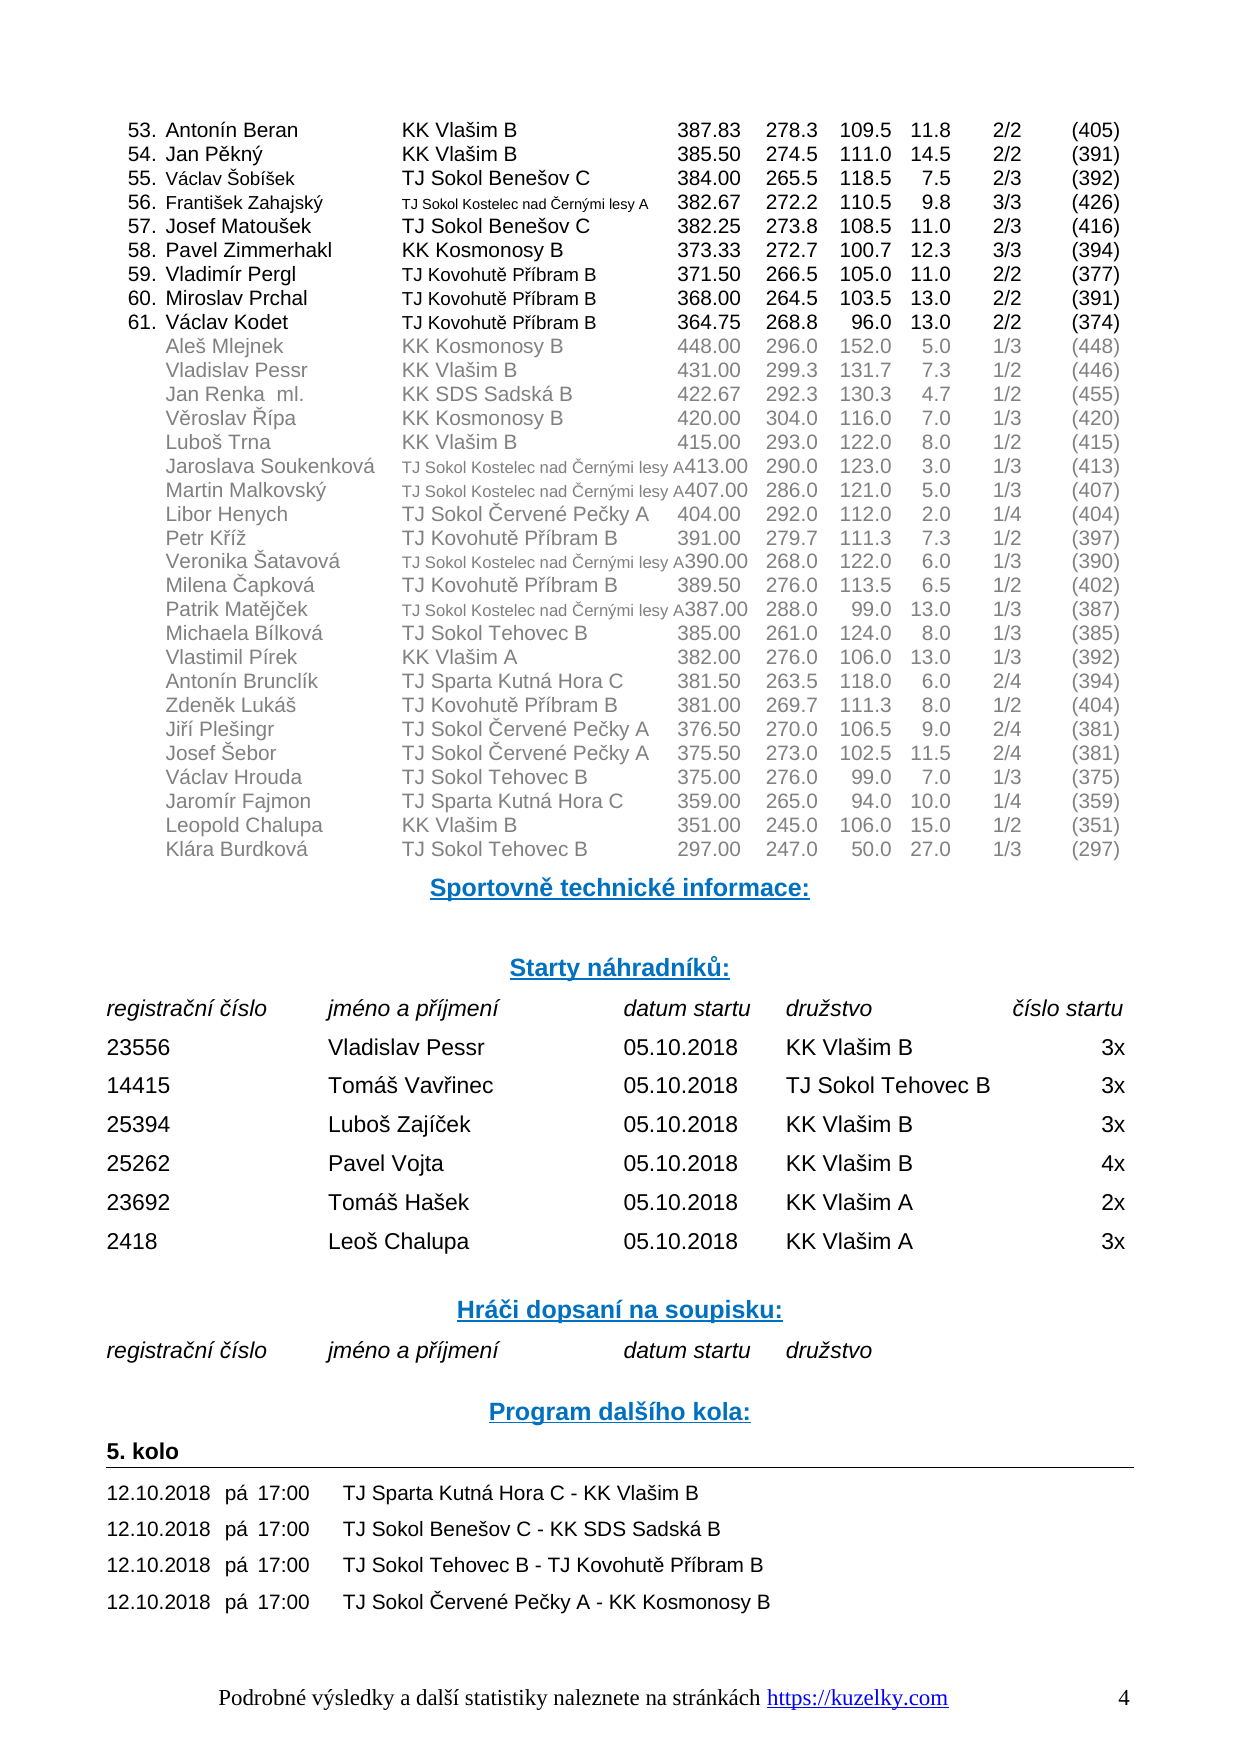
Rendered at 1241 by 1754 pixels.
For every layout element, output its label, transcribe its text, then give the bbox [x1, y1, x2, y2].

text Milena Čapková TJ Kovohutě Příbram B 389.50 276.0 113.5 6.5 1/2 (402) [106, 573, 1134, 597]
text 23556 Vladislav Pessr 05.10.2018 KK Vlašim B 3x [106, 1033, 1134, 1060]
text Petr Kříž TJ Kovohutě Příbram B 391.00 279.7 111.3 7.3 1/2 (397) [106, 525, 1134, 549]
text 56. František Zahajský TJ Sokol Kostelec nad Černými lesy A 382.67 272.2 110.5 9.8 3/3 (426) [106, 190, 1134, 214]
text 12.10.2018 pá 17:00 TJ Sokol Tehovec B - TJ Kovohutě Příbram B [106, 1553, 1134, 1577]
text 54. Jan Pěkný KK Vlašim B 385.50 274.5 111.0 14.5 2/2 (391) [106, 142, 1134, 166]
text 12.10.2018 pá 17:00 TJ Sparta Kutná Hora C - KK Vlašim B [106, 1480, 1134, 1504]
text Vlastimil Pírek KK Vlašim A 382.00 276.0 106.0 13.0 1/3 (392) [106, 645, 1134, 669]
text Hráči dopsaní na soupisku: [94, 1267, 1145, 1324]
text 57. Josef Matoušek TJ Sokol Benešov C 382.25 273.8 108.5 11.0 2/3 (416) [106, 214, 1134, 238]
text Libor Henych TJ Sokol Červené Pečky A 404.00 292.0 112.0 2.0 1/4 (404) [106, 501, 1134, 525]
text Václav Hrouda TJ Sokol Tehovec B 375.00 276.0 99.0 7.0 1/3 (375) [106, 765, 1134, 789]
text Zdeněk Lukáš TJ Kovohutě Příbram B 381.00 269.7 111.3 8.0 1/2 (404) [106, 693, 1134, 717]
text 25262 Pavel Vojta 05.10.2018 KK Vlašim B 4x [106, 1150, 1134, 1176]
text Antonín Brunclík TJ Sparta Kutná Hora C 381.50 263.5 118.0 6.0 2/4 (394) [106, 669, 1134, 693]
text 12.10.2018 pá 17:00 TJ Sokol Červené Pečky A - KK Kosmonosy B [106, 1590, 1134, 1614]
text Josef Šebor TJ Sokol Červené Pečky A 375.50 273.0 102.5 11.5 2/4 (381) [106, 741, 1134, 765]
text Jaroslava Soukenková TJ Sokol Kostelec nad Černými lesy A 413.00 290.0 123.0 3.0 1/3 (413) [106, 453, 1134, 477]
text Věroslav Řípa KK Kosmonosy B 420.00 304.0 116.0 7.0 1/3 (420) [106, 406, 1134, 429]
text Luboš Trna KK Vlašim B 415.00 293.0 122.0 8.0 1/2 (415) [106, 429, 1134, 453]
text registrační číslo jméno a příjmení datum startu družstvo číslo startu [106, 995, 1134, 1021]
text 58. Pavel Zimmerhakl KK Kosmonosy B 373.33 272.7 100.7 12.3 3/3 (394) [106, 238, 1134, 262]
text 55. Václav Šobíšek TJ Sokol Benešov C 384.00 265.5 118.5 7.5 2/3 (392) [106, 166, 1134, 190]
text Vladislav Pessr KK Vlašim B 431.00 299.3 131.7 7.3 1/2 (446) [106, 358, 1134, 382]
text Starty náhradníků: [94, 953, 1145, 982]
text Michaela Bílková TJ Sokol Tehovec B 385.00 261.0 124.0 8.0 1/3 (385) [106, 621, 1134, 645]
text 2418 Leoš Chalupa 05.10.2018 KK Vlašim A 3x [106, 1228, 1134, 1254]
text Martin Malkovský TJ Sokol Kostelec nad Černými lesy A 407.00 286.0 121.0 5.0 1/3 (407) [106, 477, 1134, 501]
text Jiří Plešingr TJ Sokol Červené Pečky A 376.50 270.0 106.5 9.0 2/4 (381) [106, 717, 1134, 741]
text 61. Václav Kodet TJ Kovohutě Příbram B 364.75 268.8 96.0 13.0 2/2 (374) [106, 310, 1134, 334]
text 23692 Tomáš Hašek 05.10.2018 KK Vlašim A 2x [106, 1189, 1134, 1215]
text Jan Renka ml. KK SDS Sadská B 422.67 292.3 130.3 4.7 1/2 (455) [106, 382, 1134, 406]
text Leopold Chalupa KK Vlašim B 351.00 245.0 106.0 15.0 1/2 (351) [106, 813, 1134, 837]
text registrační číslo jméno a příjmení datum startu družstvo [106, 1337, 1134, 1363]
text 59. Vladimír Pergl TJ Kovohutě Příbram B 371.50 266.5 105.0 11.0 2/2 (377) [106, 262, 1134, 286]
text Jaromír Fajmon TJ Sparta Kutná Hora C 359.00 265.0 94.0 10.0 1/4 (359) [106, 789, 1134, 813]
text Sportovně technické informace: [94, 873, 1145, 902]
text Aleš Mlejnek KK Kosmonosy B 448.00 296.0 152.0 5.0 1/3 (448) [106, 334, 1134, 358]
text 60. Miroslav Prchal TJ Kovohutě Příbram B 368.00 264.5 103.5 13.0 2/2 (391) [106, 286, 1134, 310]
text Klára Burdková TJ Sokol Tehovec B 297.00 247.0 50.0 27.0 1/3 (297) [106, 837, 1134, 861]
text 14415 Tomáš Vavřinec 05.10.2018 TJ Sokol Tehovec B 3x [106, 1072, 1134, 1099]
text 25394 Luboš Zajíček 05.10.2018 KK Vlašim B 3x [106, 1111, 1134, 1138]
text Program dalšího kola: [94, 1397, 1145, 1426]
text 5. kolo [106, 1438, 1134, 1467]
text Veronika Šatavová TJ Sokol Kostelec nad Černými lesy A 390.00 268.0 122.0 6.0 1/3 (390) [106, 549, 1134, 573]
text Patrik Matějček TJ Sokol Kostelec nad Černými lesy A 387.00 288.0 99.0 13.0 1/3 (387) [106, 597, 1134, 621]
text 12.10.2018 pá 17:00 TJ Sokol Benešov C - KK SDS Sadská B [106, 1517, 1134, 1541]
text 53. Antonín Beran KK Vlašim B 387.83 278.3 109.5 11.8 2/2 (405) [106, 118, 1134, 142]
